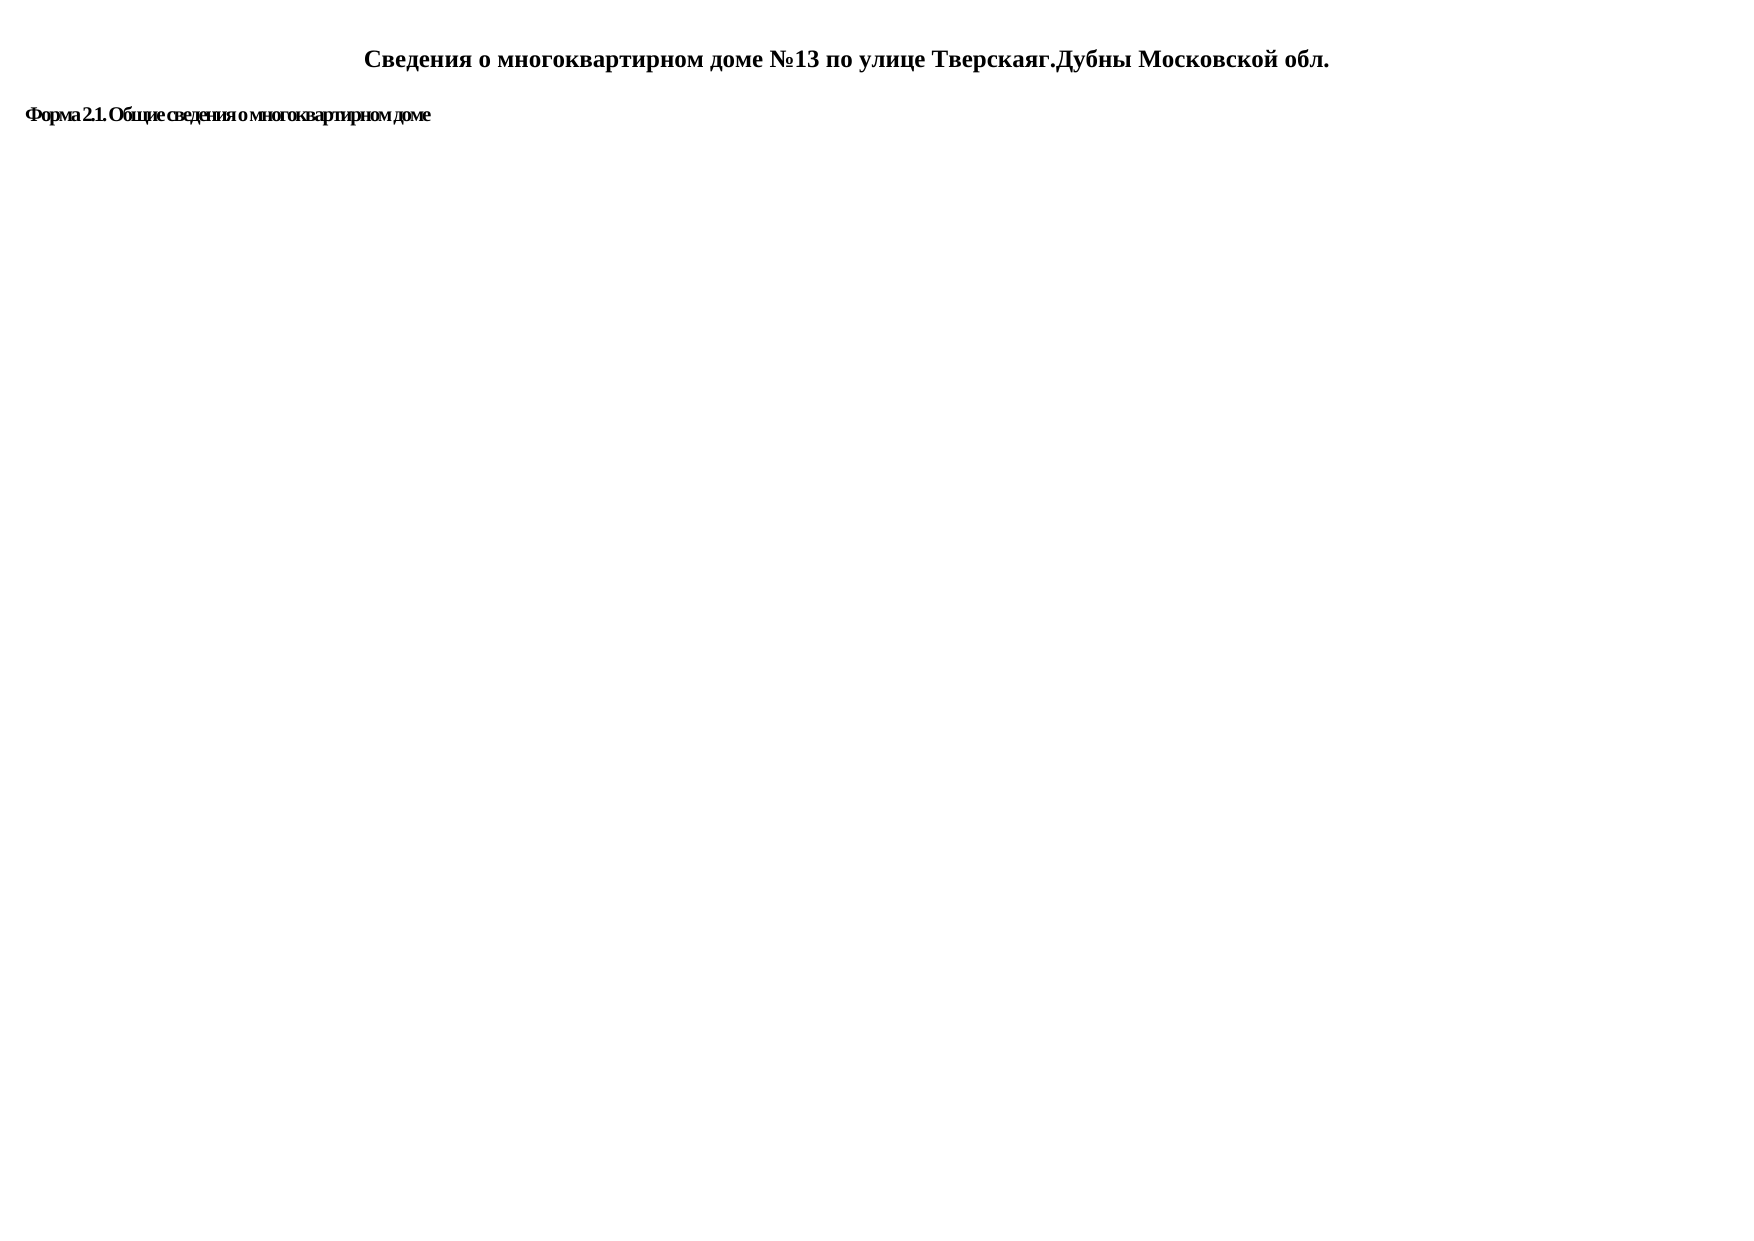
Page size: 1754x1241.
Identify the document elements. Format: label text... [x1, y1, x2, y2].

text Форма 2.1. Общие сведения о многоквартирном доме [25, 102, 1668, 126]
text Сведения о многоквартирном доме №13 по улице Тверскаяг.Дубны Московской обл. [25, 44, 1668, 73]
